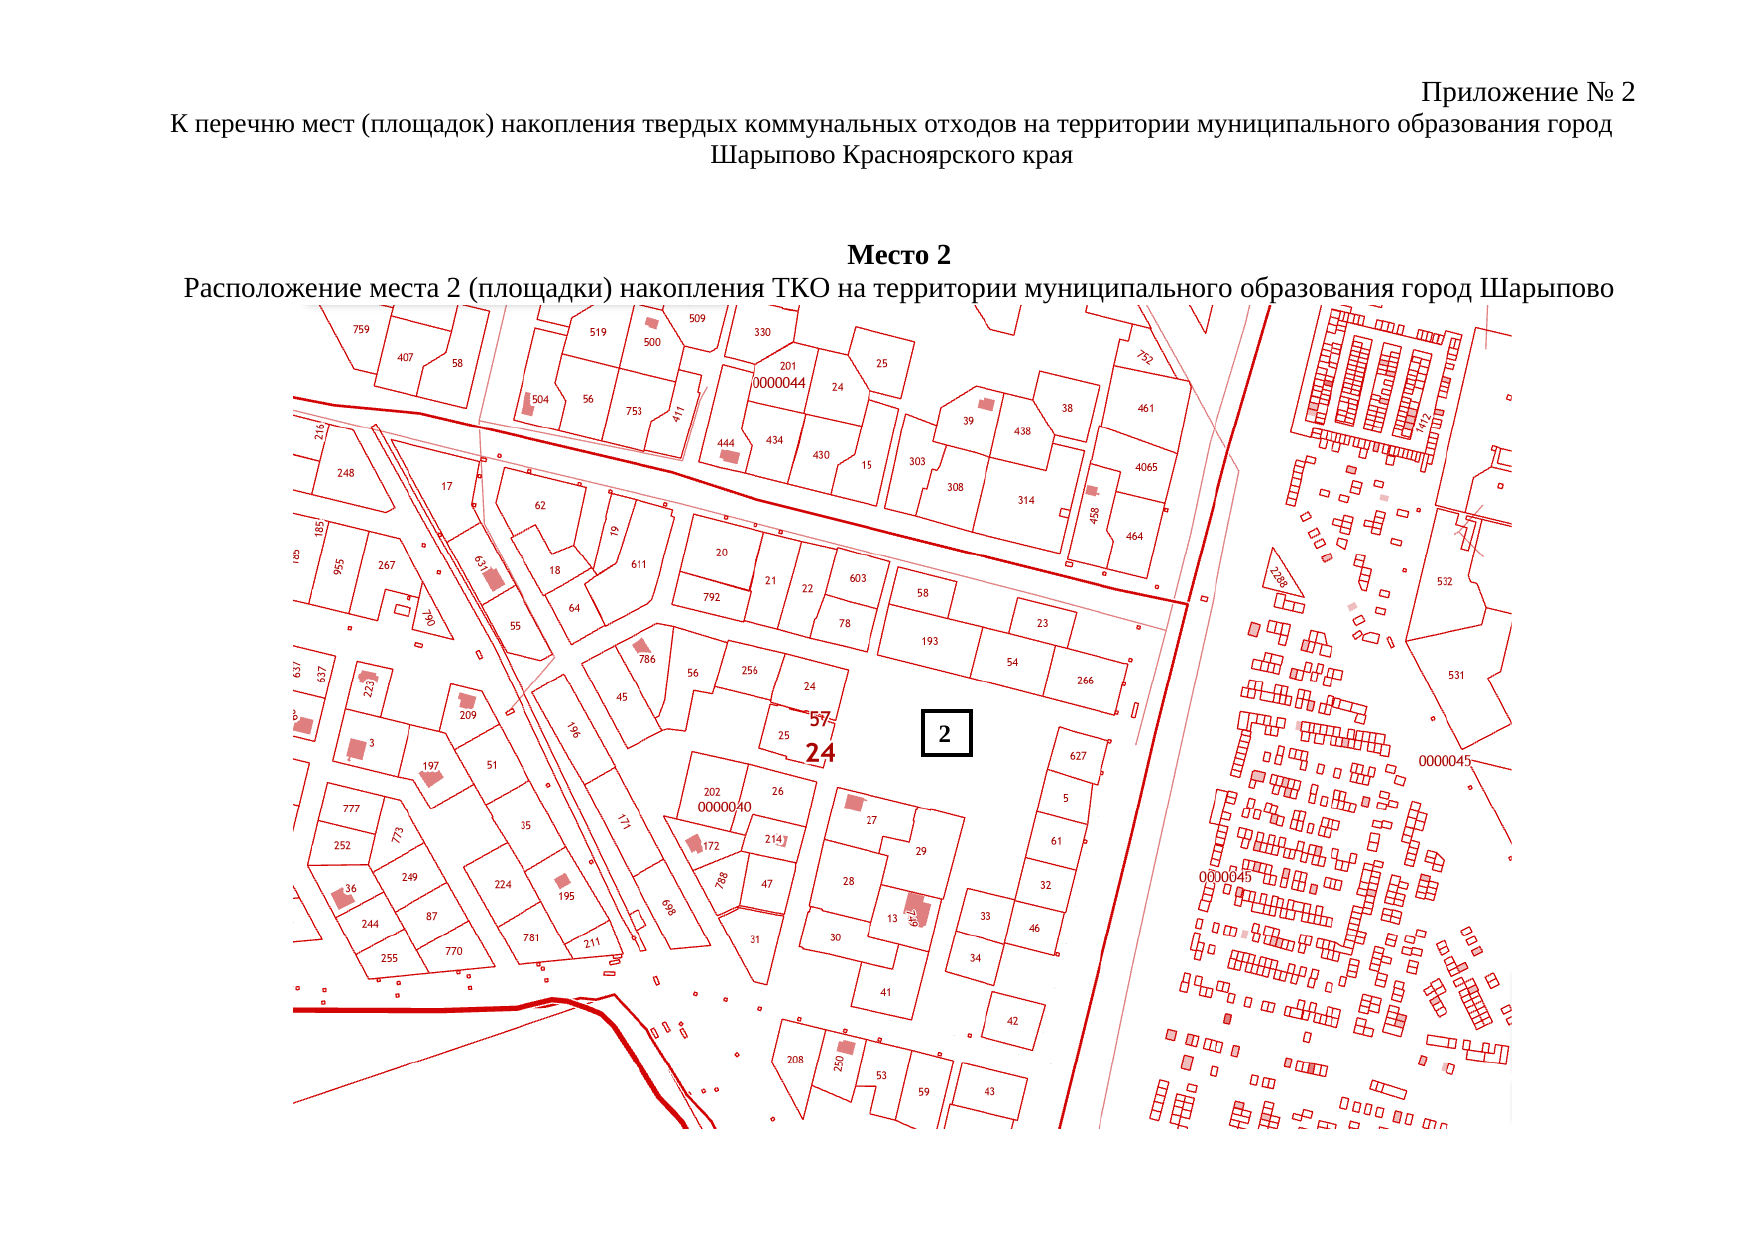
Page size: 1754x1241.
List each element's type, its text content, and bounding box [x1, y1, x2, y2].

text Расположение места 2 (площадки) накопления ТКО на территории муниципального образования город Шарыпово [162, 270, 1636, 304]
text К перечню мест (площадок) накопления твердых коммунальных отходов на территории муниципального образования город Шарыпово Красноярского края [148, 107, 1636, 170]
text Место 2 [162, 237, 1636, 270]
text Приложение № 2 [162, 74, 1636, 107]
picture [293, 305, 1512, 1129]
